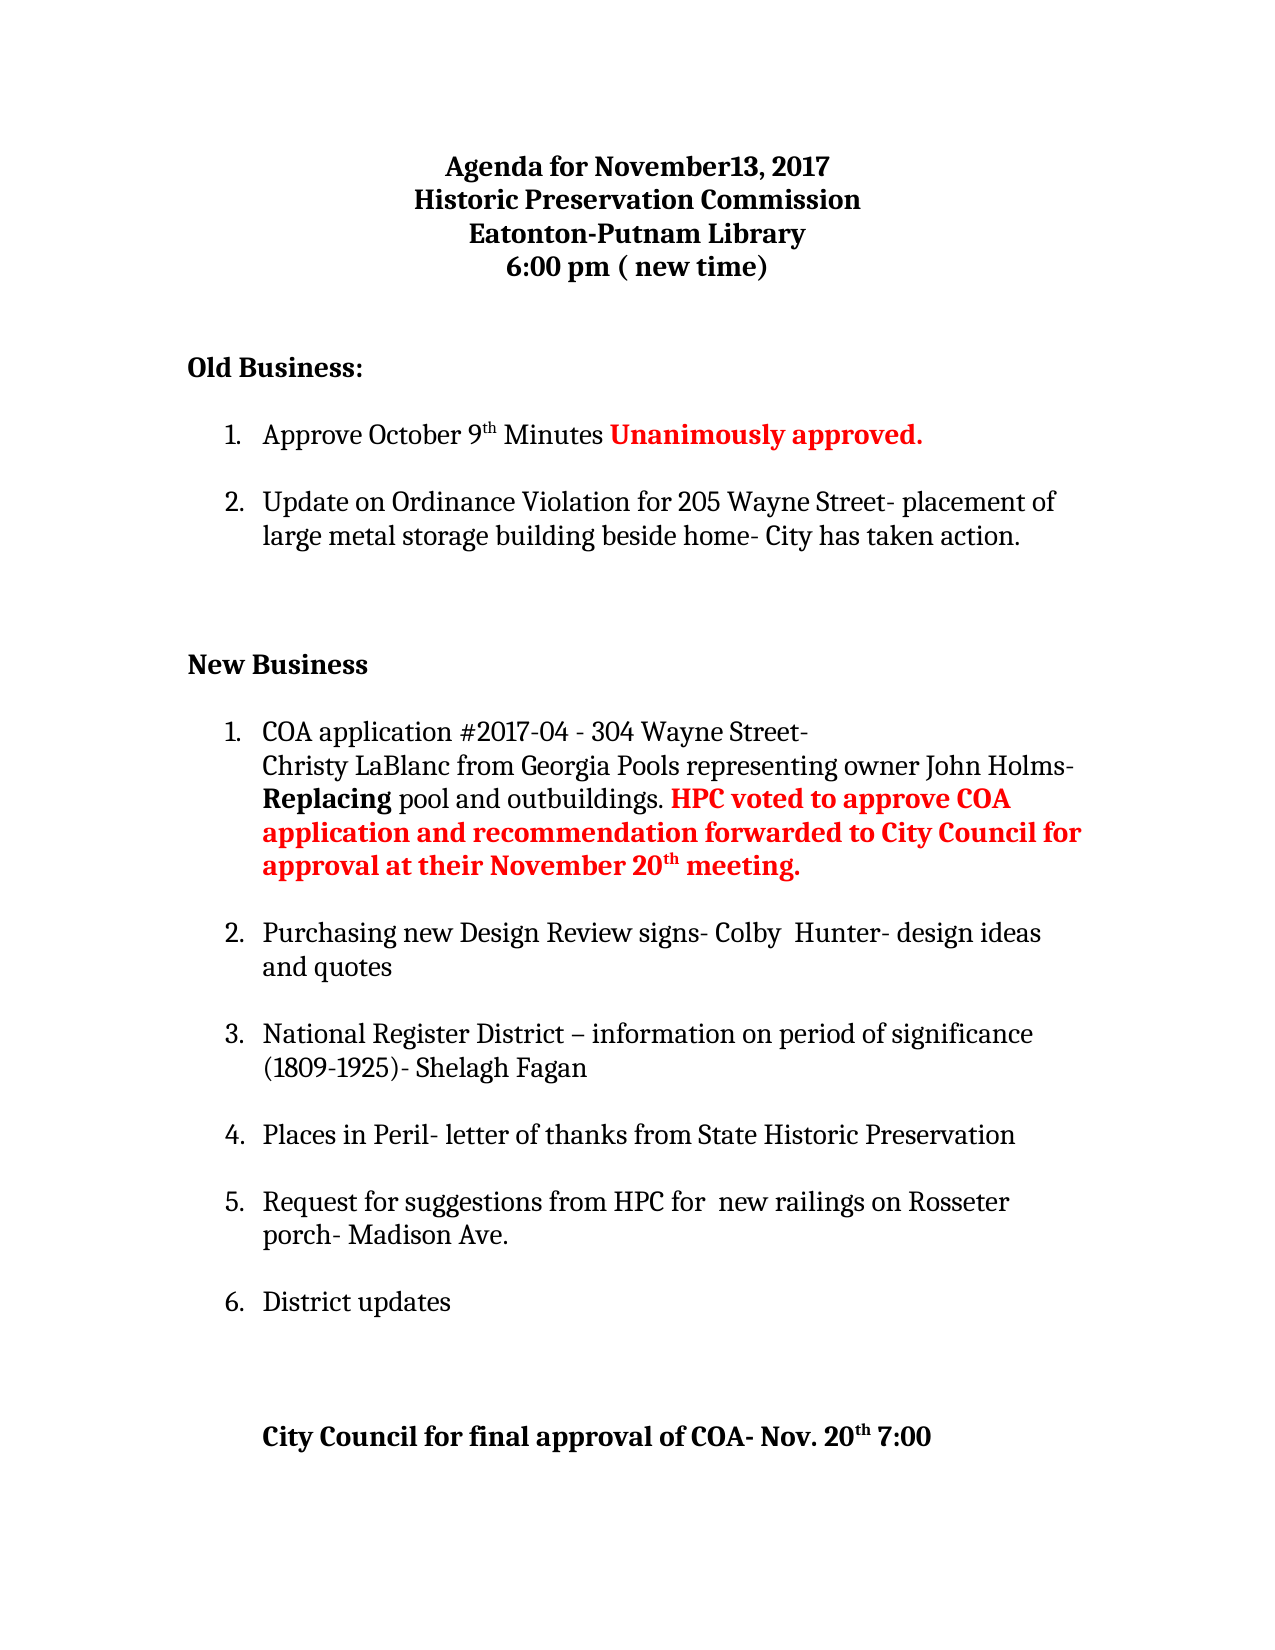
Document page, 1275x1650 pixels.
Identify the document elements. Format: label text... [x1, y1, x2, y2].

list COA application #2017-04 - 304 Wayne Street- [225, 715, 1087, 749]
text Historic Preservation Commission [187, 183, 1087, 217]
text 6:00 pm ( new time) [187, 251, 1087, 284]
list National Register District – information on period of significance (1809-1925)- Shelagh Fagan [225, 1017, 1087, 1084]
text Eatonton-Putnam Library [187, 217, 1087, 251]
list District updates [225, 1286, 1087, 1319]
text New Business [187, 648, 1087, 682]
list Christy LaBlanc from Georgia Pools representing owner John Holms- Replacing pool and outbuildings. HPC voted to approve COA application and recommendation forwarded to City Council for approval at their November 20th meeting. [262, 749, 1087, 883]
list Purchasing new Design Review signs- Colby Hunter- design ideas and quotes [225, 917, 1087, 984]
text Old Business: [187, 351, 1087, 385]
list City Council for final approval of COA- Nov. 20th 7:00 [262, 1420, 1087, 1453]
list Update on Ordinance Violation for 205 Wayne Street- placement of large metal storage building beside home- City has taken action. [225, 485, 1087, 552]
list Approve October 9th Minutes Unanimously approved. [225, 418, 1087, 452]
list Places in Peril- letter of thanks from State Historic Preservation [225, 1118, 1087, 1151]
text Agenda for November13, 2017 [187, 150, 1087, 183]
list Request for suggestions from HPC for new railings on Rosseter porch- Madison Ave. [225, 1185, 1087, 1252]
